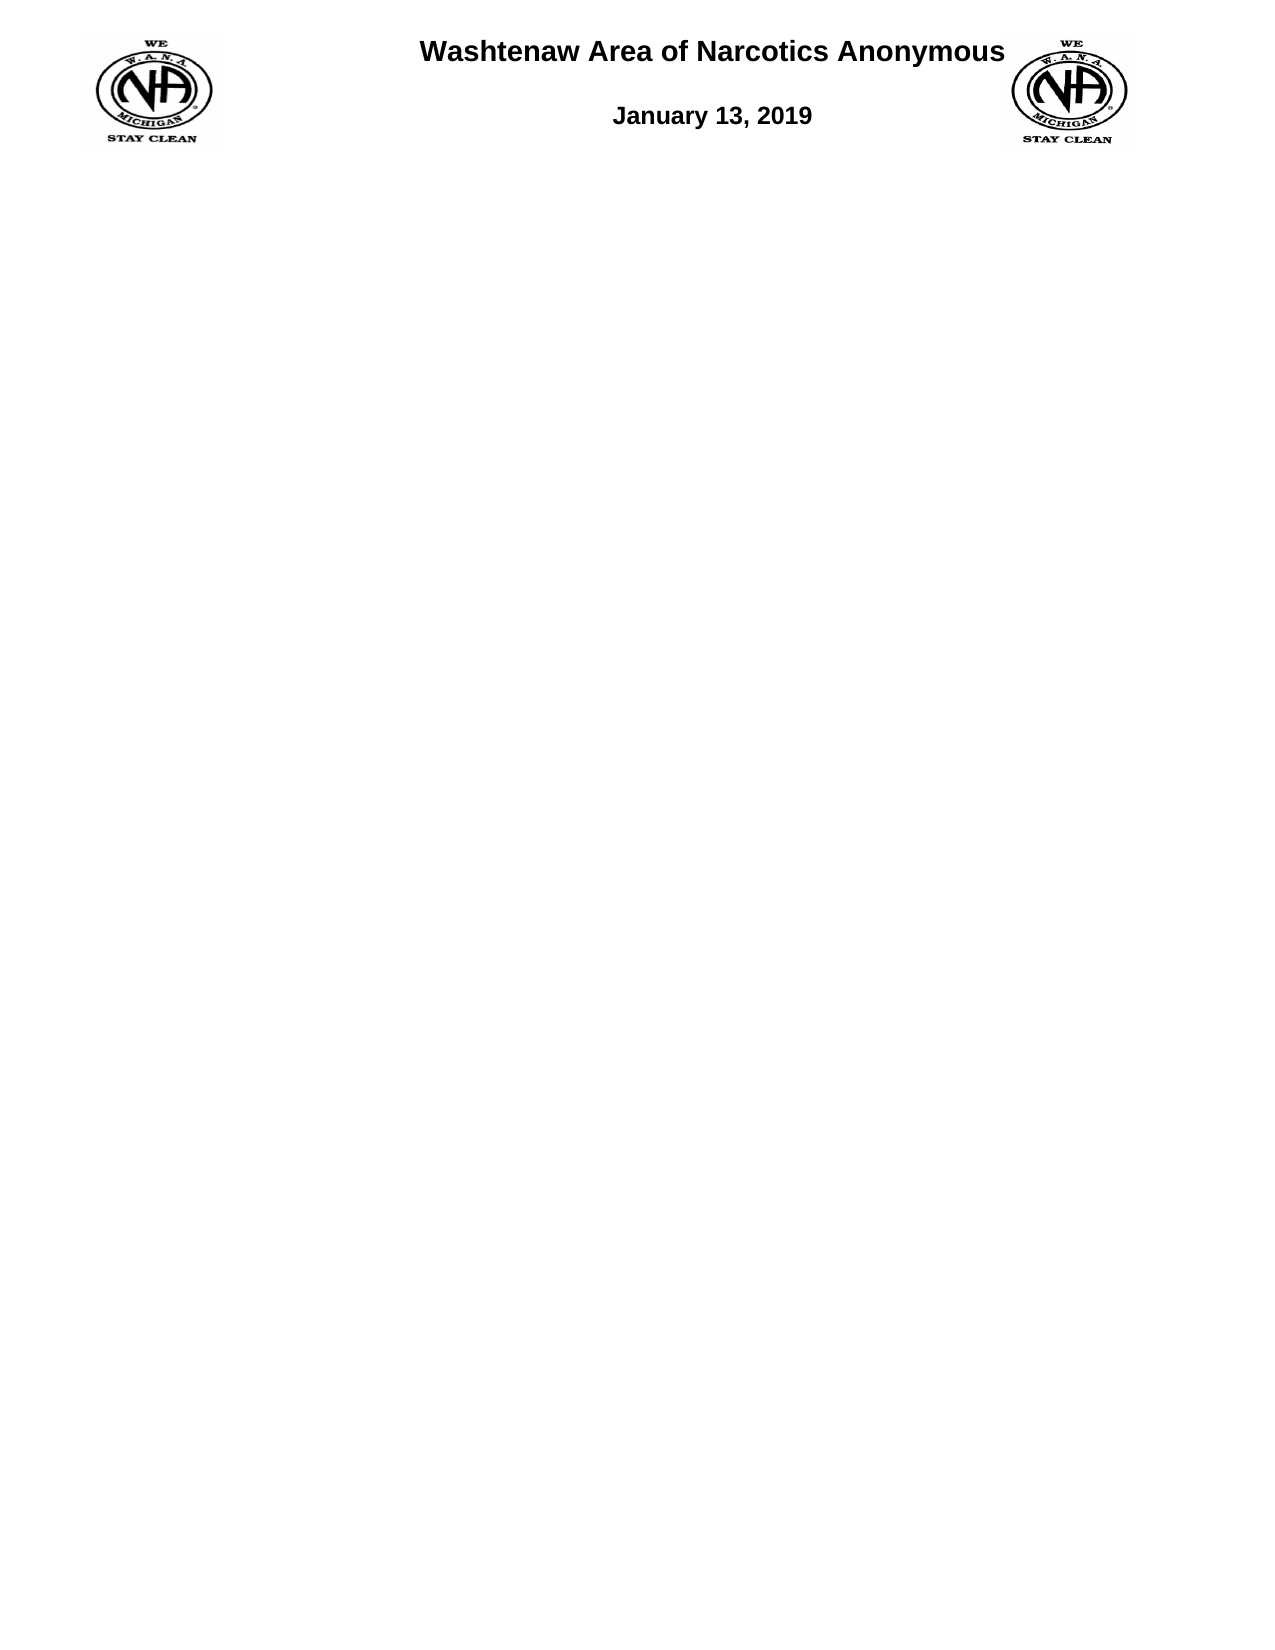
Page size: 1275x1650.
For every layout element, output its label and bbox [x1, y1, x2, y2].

picture [1000, 36, 1134, 147]
picture [84, 36, 219, 146]
